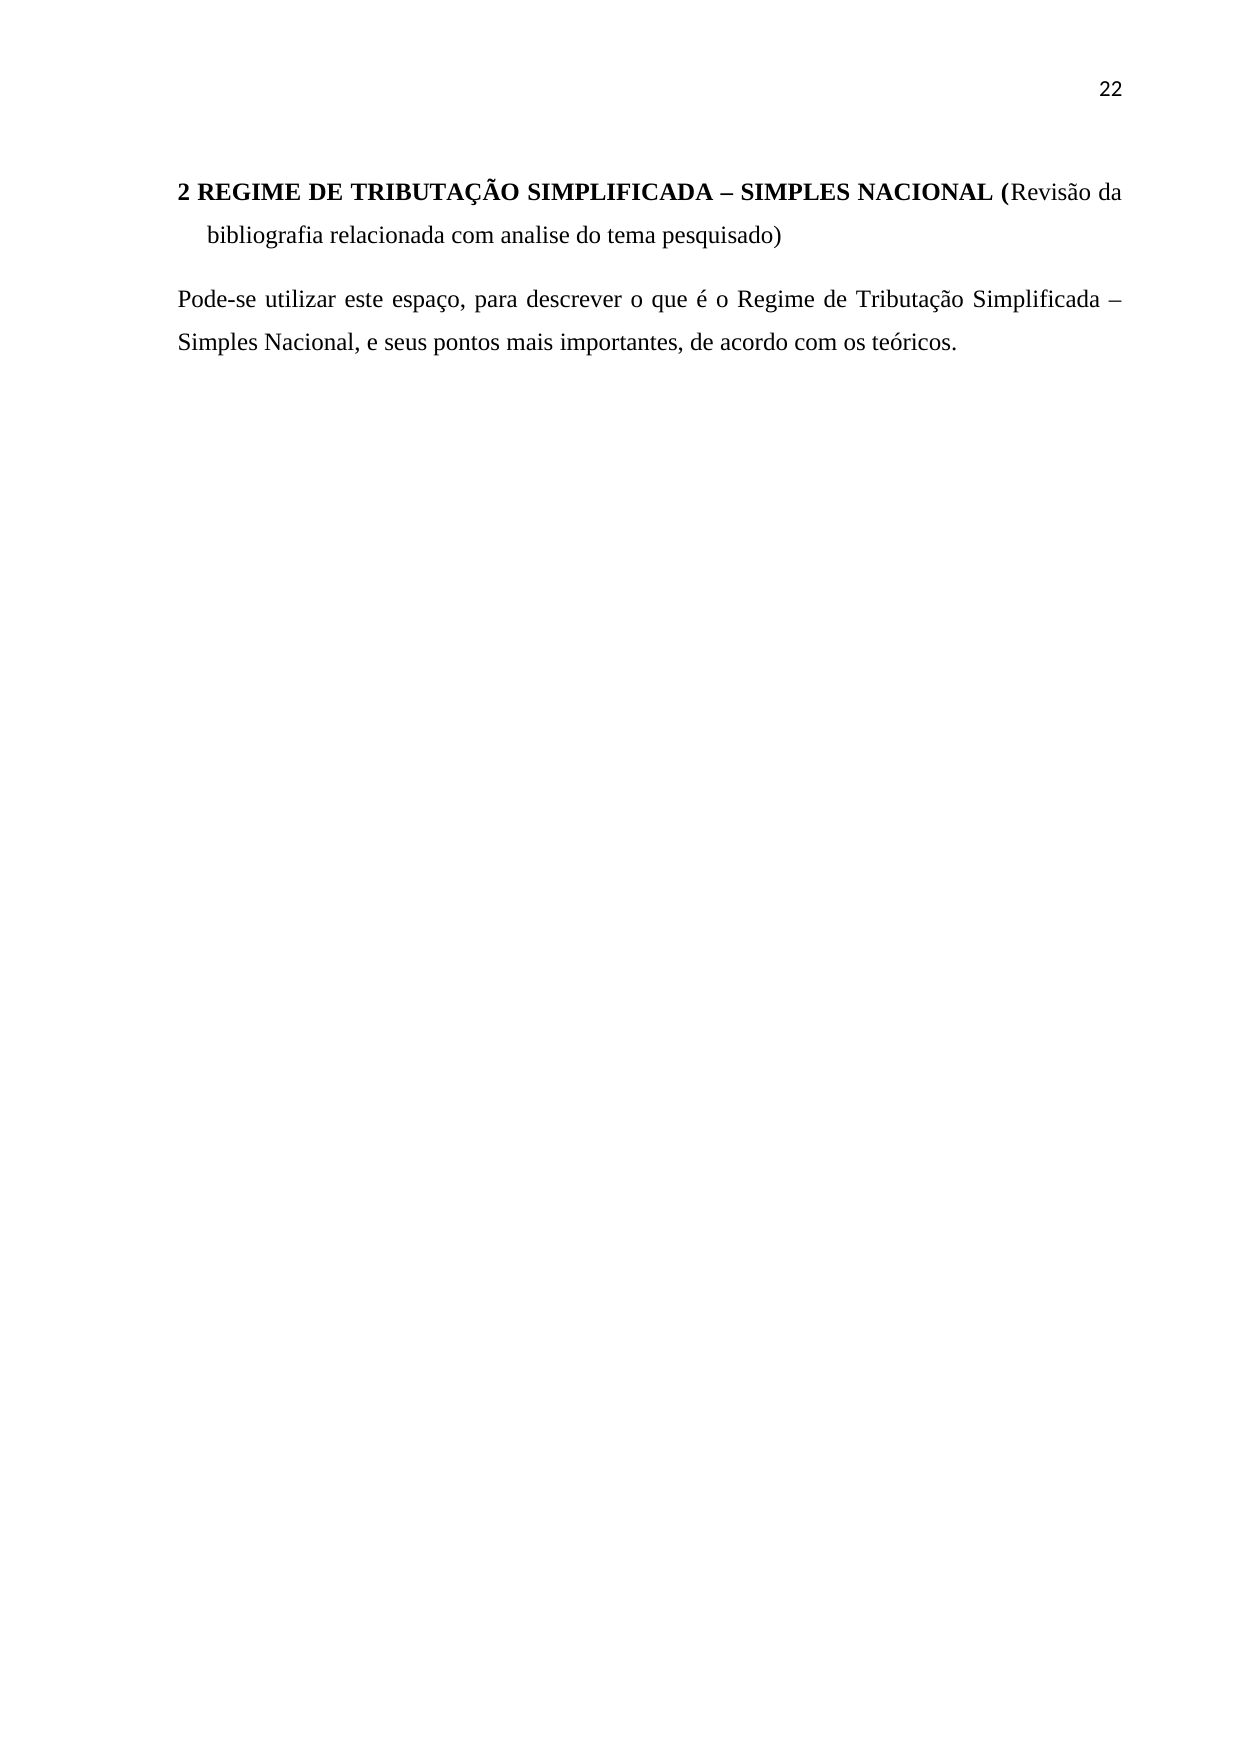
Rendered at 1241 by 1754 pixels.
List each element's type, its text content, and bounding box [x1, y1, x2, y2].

text Pode-se utilizar este espaço, para descrever o que é o Regime de Tributação Simplificada – Simples Nacional, e seus pontos mais importantes, de acordo com os teóricos. [177, 284, 1122, 356]
text 2 REGIME DE TRIBUTAÇÃO SIMPLIFICADA – SIMPLES NACIONAL (Revisão da bibliografia relacionada com analise do tema pesquisado) [177, 177, 1122, 249]
